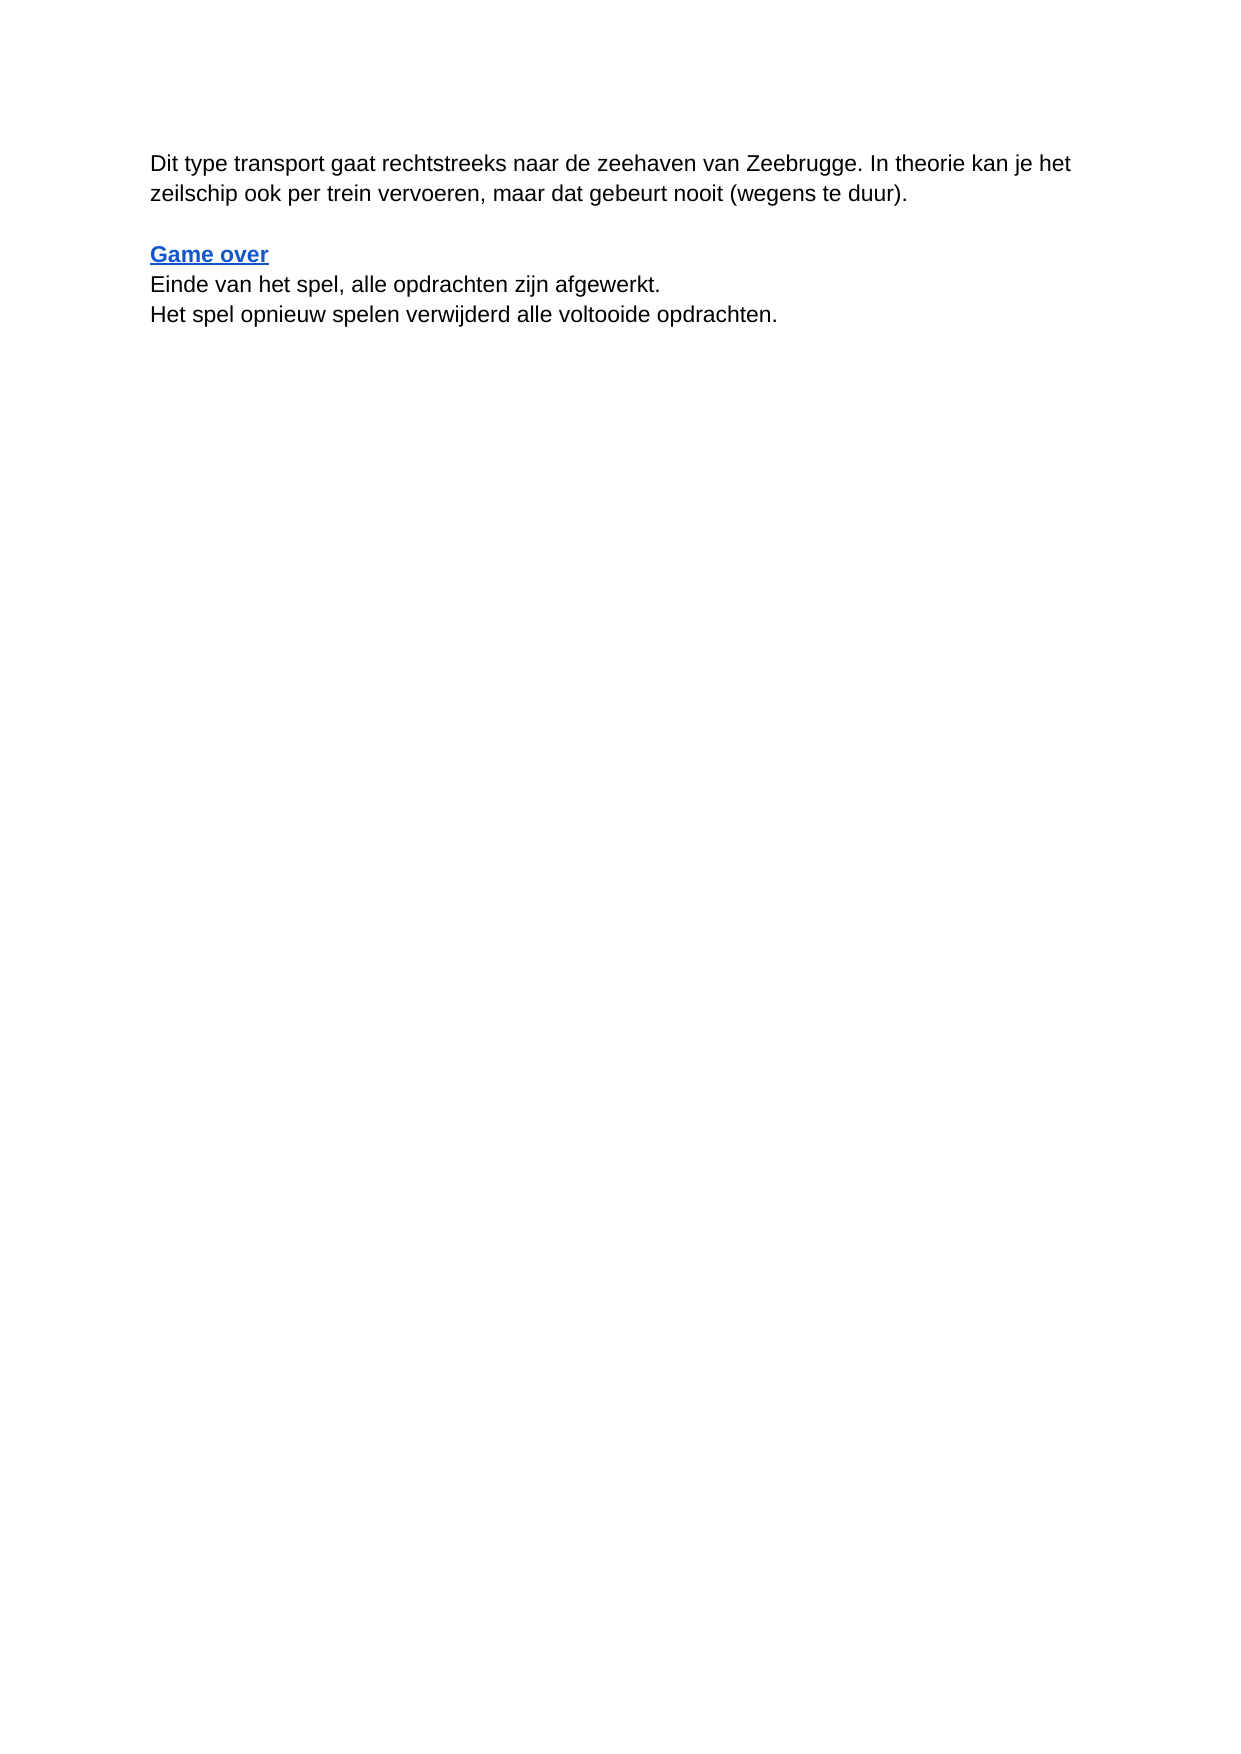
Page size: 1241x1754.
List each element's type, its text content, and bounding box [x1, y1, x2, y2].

text Dit type transport gaat rechtstreeks naar de zeehaven van Zeebrugge. In theorie kan je het zeilschip ook per trein vervoeren, maar dat gebeurt nooit (wegens te duur). [150, 150, 1090, 207]
text Einde van het spel, alle opdrachten zijn afgewerkt. Het spel opnieuw spelen verwijderd alle voltooide opdrachten. [150, 271, 1090, 327]
subtitle Game over [150, 241, 1090, 267]
